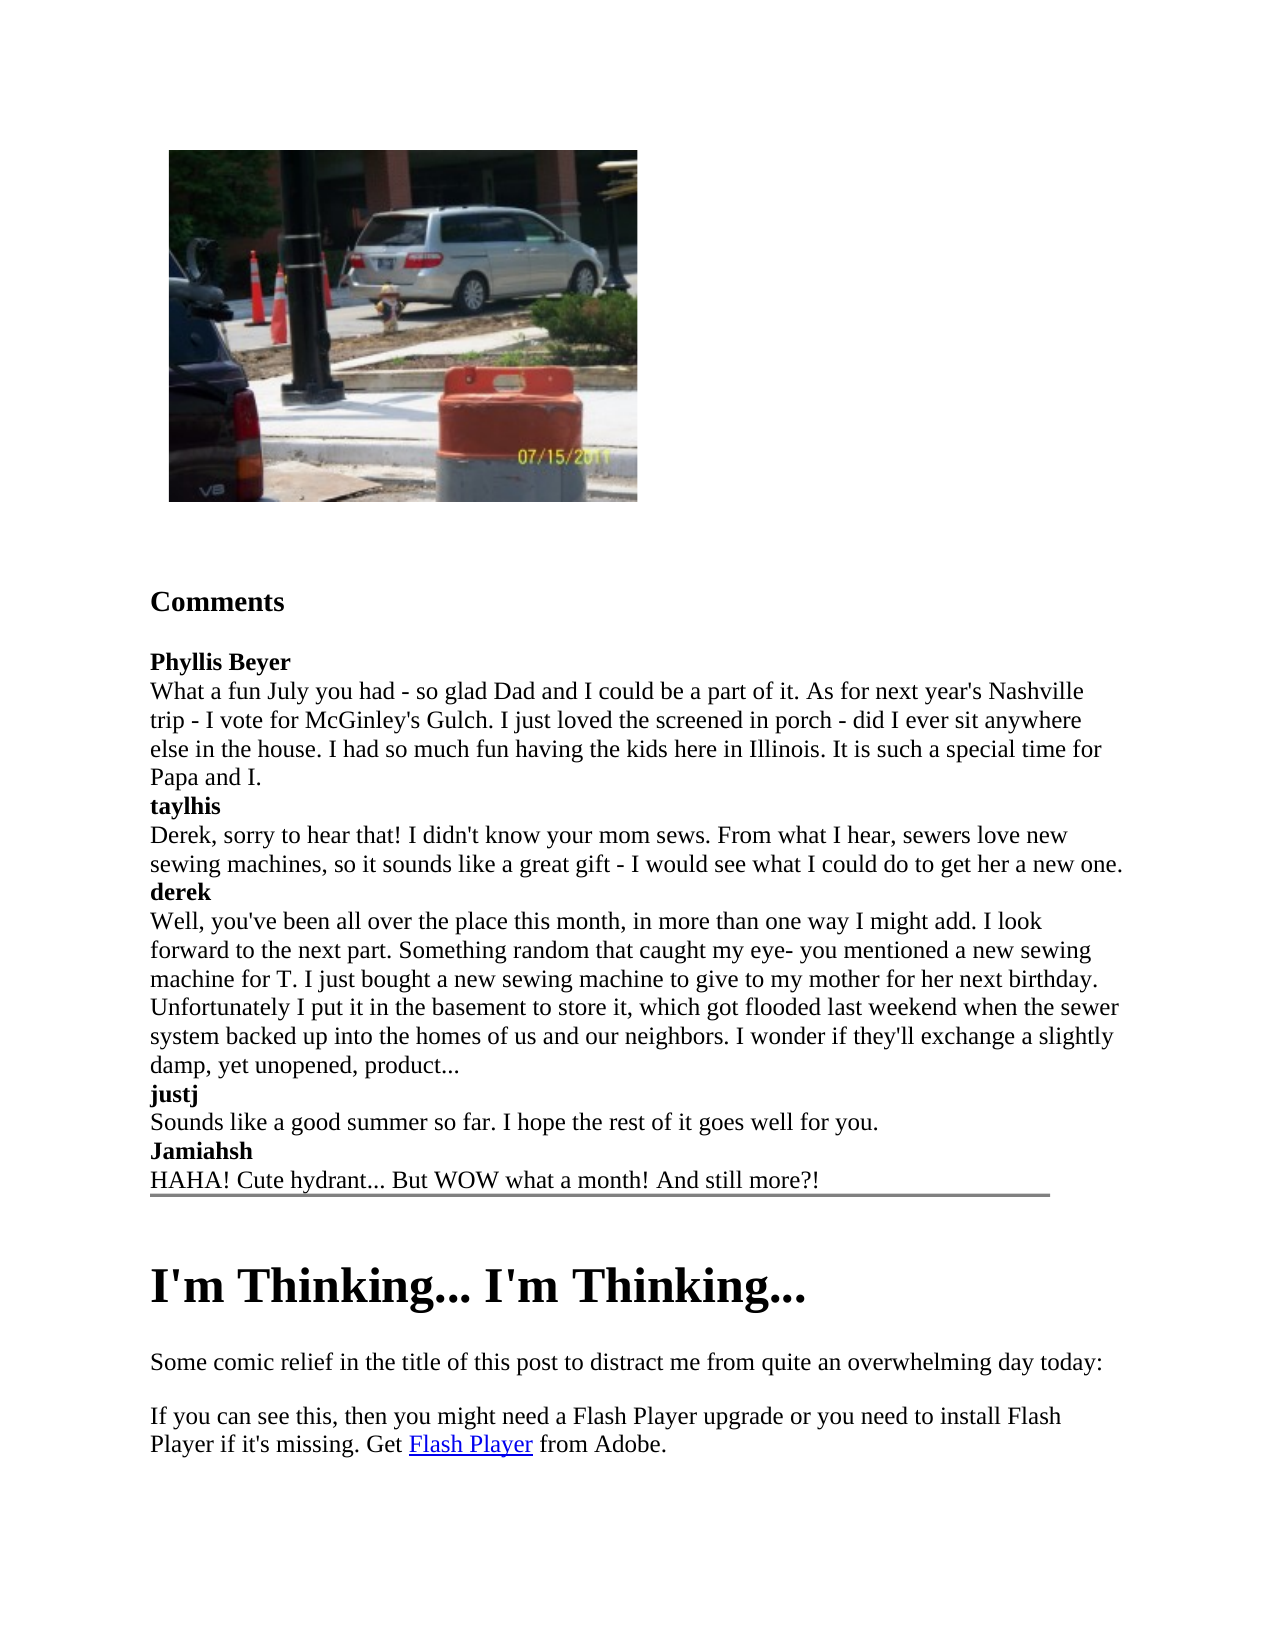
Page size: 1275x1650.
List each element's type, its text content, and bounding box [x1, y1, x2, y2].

subtitle I'm Thinking... I'm Thinking... [150, 1256, 1125, 1313]
text If you can see this, then you might need a Flash Player upgrade or you need to install Flash Player if it's missing. Get Flash Player from Adobe. [150, 1401, 1125, 1458]
text Phyllis Beyer What a fun July you had - so glad Dad and I could be a part of it. As for next year's Nashville trip - I vote for McGinley's Gulch. I just loved the screened in porch - did I ever sit anywhere else in the house. I had so much fun having the kids here in Illinois. It is such a special time for Papa and I. taylhis Derek, sorry to hear that! I didn't know your mom sews. From what I hear, sewers love new sewing machines, so it sounds like a great gift - I would see what I could do to get her a new one. derek Well, you've been all over the place this month, in more than one way I might add. I look forward to the next part. Something random that caught my eye- you mentioned a new sewing machine for T. I just bought a new sewing machine to give to my mother for her next birthday. Unfortunately I put it in the basement to store it, which got flooded last weekend when the sewer system backed up into the homes of us and our neighbors. I wonder if they'll exchange a slightly damp, yet unopened, product... justj Sounds like a good summer so far. I hope the rest of it goes well for you. Jamiahsh HAHA! Cute hydrant... But WOW what a month! And still more?! [150, 647, 1125, 1194]
picture [168, 150, 638, 502]
text Some comic relief in the title of this post to distract me from quite an overwhelming day today: [150, 1347, 1125, 1376]
subtitle Comments [150, 584, 1125, 618]
